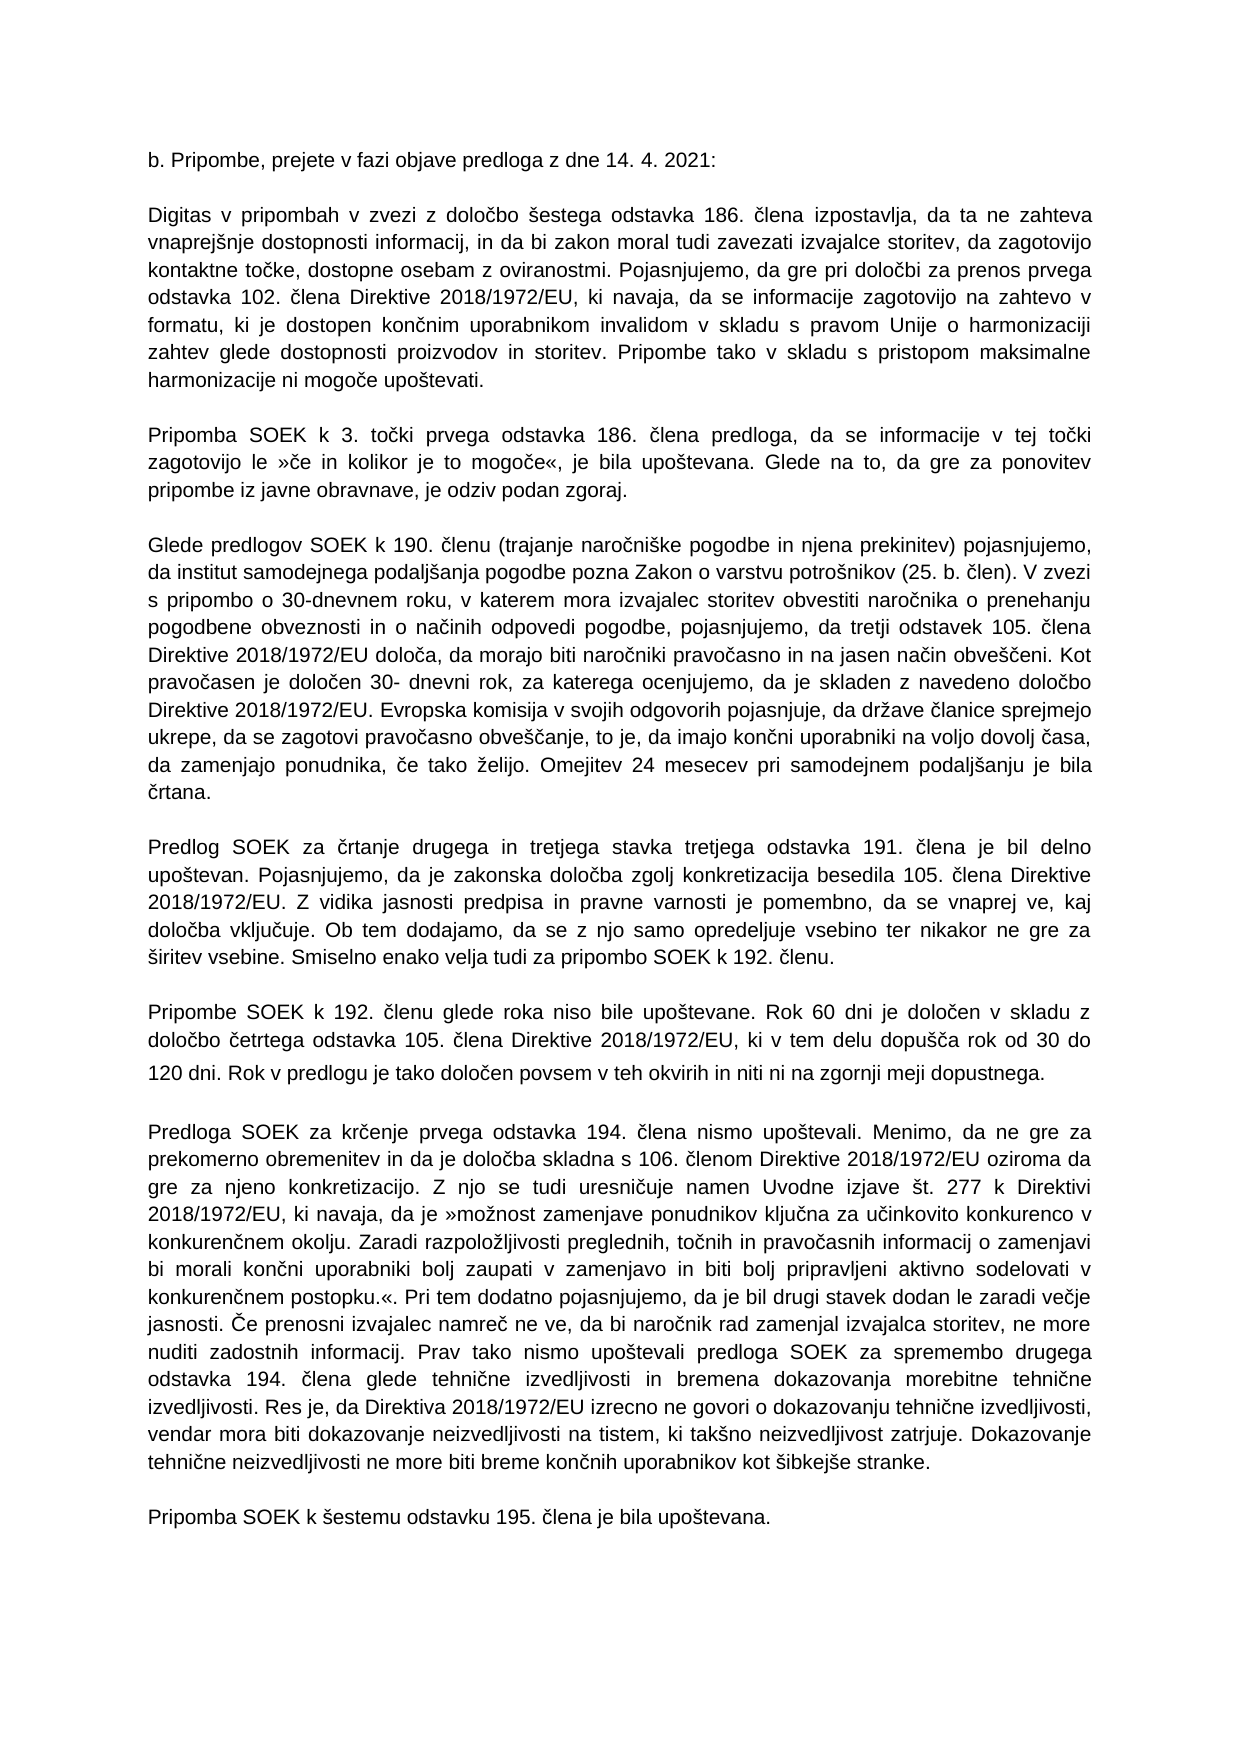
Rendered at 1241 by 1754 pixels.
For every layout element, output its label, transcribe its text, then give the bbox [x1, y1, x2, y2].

text Pripomba SOEK k šestemu odstavku 195. člena je bila upoštevana. [148, 1505, 1093, 1529]
text Predlog SOEK za črtanje drugega in tretjega stavka tretjega odstavka 191. člena je bil delno upoštevan. Pojasnjujemo, da je zakonska določba zgolj konkretizacija besedila 105. člena Direktive 2018/1972/EU. Z vidika jasnosti predpisa in pravne varnosti je pomembno, da se vnaprej ve, kaj določba vključuje. Ob tem dodajamo, da se z njo samo opredeljuje vsebino ter nikakor ne gre za širitev vsebine. Smiselno enako velja tudi za pripombo SOEK k 192. členu. [148, 835, 1093, 969]
text Glede predlogov SOEK k 190. členu (trajanje naročniške pogodbe in njena prekinitev) pojasnjujemo, da institut samodejnega podaljšanja pogodbe pozna Zakon o varstvu potrošnikov (25. b. člen). V zvezi s pripombo o 30-dnevnem roku, v katerem mora izvajalec storitev obvestiti naročnika o prenehanju pogodbene obveznosti in o načinih odpovedi pogodbe, pojasnjujemo, da tretji odstavek 105. člena Direktive 2018/1972/EU določa, da morajo biti naročniki pravočasno in na jasen način obveščeni. Kot pravočasen je določen 30- dnevni rok, za katerega ocenjujemo, da je skladen z navedeno določbo Direktive 2018/1972/EU. Evropska komisija v svojih odgovorih pojasnjuje, da države članice sprejmejo ukrepe, da se zagotovi pravočasno obveščanje, to je, da imajo končni uporabniki na voljo dovolj časa, da zamenjajo ponudnika, če tako želijo. Omejitev 24 mesecev pri samodejnem podaljšanju je bila črtana. [148, 533, 1093, 804]
text Predloga SOEK za krčenje prvega odstavka 194. člena nismo upoštevali. Menimo, da ne gre za prekomerno obremenitev in da je določba skladna s 106. členom Direktive 2018/1972/EU oziroma da gre za njeno konkretizacijo. Z njo se tudi uresničuje namen Uvodne izjave št. 277 k Direktivi 2018/1972/EU, ki navaja, da je »možnost zamenjave ponudnikov ključna za učinkovito konkurenco v konkurenčnem okolju. Zaradi razpoložljivosti preglednih, točnih in pravočasnih informacij o zamenjavi bi morali končni uporabniki bolj zaupati v zamenjavo in biti bolj pripravljeni aktivno sodelovati v konkurenčnem postopku.«. Pri tem dodatno pojasnjujemo, da je bil drugi stavek dodan le zaradi večje jasnosti. Če prenosni izvajalec namreč ne ve, da bi naročnik rad zamenjal izvajalca storitev, ne more nuditi zadostnih informacij. Prav tako nismo upoštevali predloga SOEK za spremembo drugega odstavka 194. člena glede tehnične izvedljivosti in bremena dokazovanja morebitne tehnične izvedljivosti. Res je, da Direktiva 2018/1972/EU izrecno ne govori o dokazovanju tehnične izvedljivosti, vendar mora biti dokazovanje neizvedljivosti na tistem, ki takšno neizvedljivost zatrjuje. Dokazovanje tehnične neizvedljivosti ne more biti breme končnih uporabnikov kot šibkejše stranke. [148, 1120, 1093, 1474]
text b. Pripombe, prejete v fazi objave predloga z dne 14. 4. 2021: [148, 148, 1093, 172]
text Digitas v pripombah v zvezi z določbo šestega odstavka 186. člena izpostavlja, da ta ne zahteva vnaprejšnje dostopnosti informacij, in da bi zakon moral tudi zavezati izvajalce storitev, da zagotovijo kontaktne točke, dostopne osebam z oviranostmi. Pojasnjujemo, da gre pri določbi za prenos prvega odstavka 102. člena Direktive 2018/1972/EU, ki navaja, da se informacije zagotovijo na zahtevo v formatu, ki je dostopen končnim uporabnikom invalidom v skladu s pravom Unije o harmonizaciji zahtev glede dostopnosti proizvodov in storitev. Pripombe tako v skladu s pristopom maksimalne harmonizacije ni mogoče upoštevati. [148, 203, 1093, 392]
text Pripomba SOEK k 3. točki prvega odstavka 186. člena predloga, da se informacije v tej točki zagotovijo le »če in kolikor je to mogoče«, je bila upoštevana. Glede na to, da gre za ponovitev pripombe iz javne obravnave, je odziv podan zgoraj. [148, 423, 1093, 502]
text Pripombe SOEK k 192. členu glede roka niso bile upoštevane. Rok 60 dni je določen v skladu z določbo četrtega odstavka 105. člena Direktive 2018/1972/EU, ki v tem delu dopušča rok od 30 do 120 dni. Rok v predlogu je tako določen povsem v teh okvirih in niti ni na zgornji meji dopustnega. [148, 1000, 1093, 1087]
